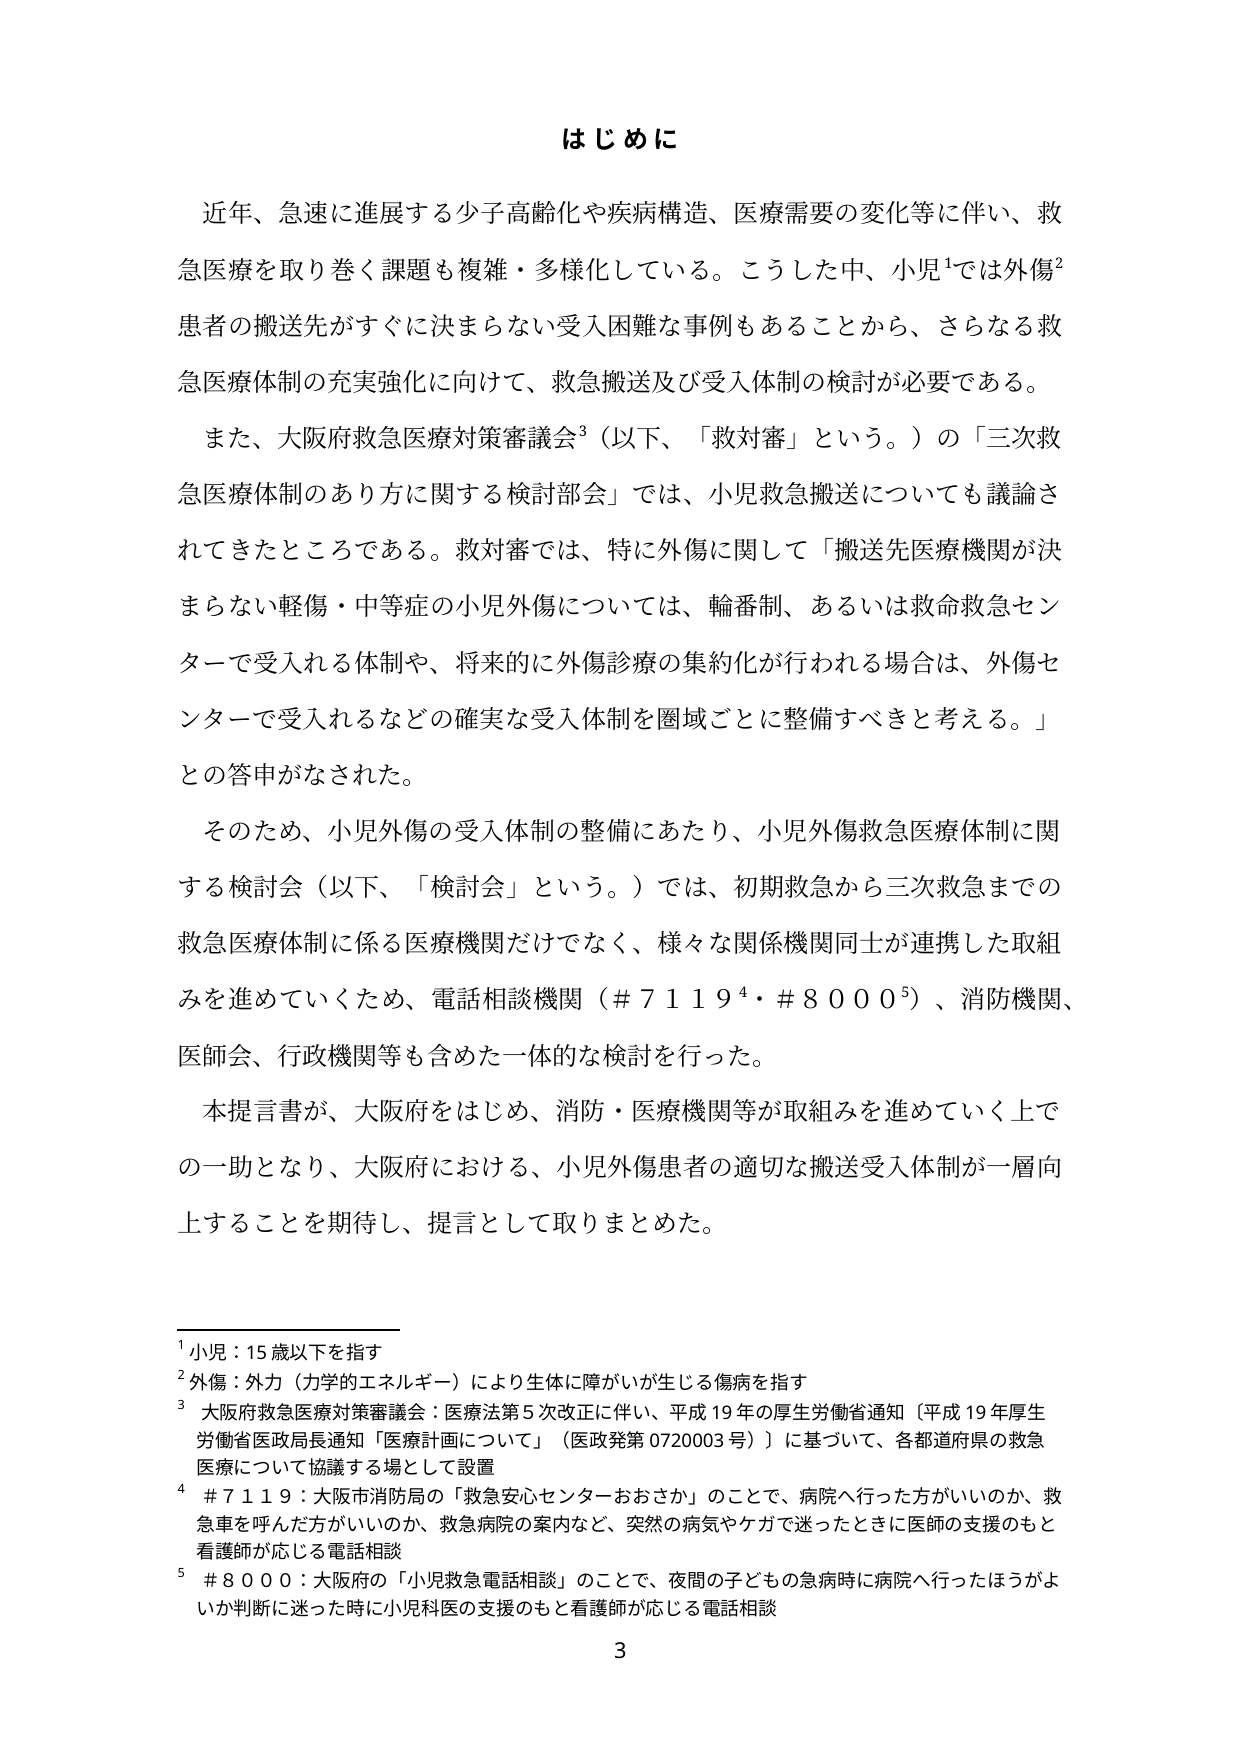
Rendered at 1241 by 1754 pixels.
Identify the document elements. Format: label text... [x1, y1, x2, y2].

text また、大阪府救急医療対策審議会（以下、「救対審」という。）の「三次救急医療体制のあり方に関する検討部会」では、小児救急搬送についても議論されてきたところである。救対審では、特に外傷に関して「搬送先医療機関が決まらない軽傷・中等症の小児外傷については、輪番制、あるいは救命救急センターで受入れる体制や、将来的に外傷診療の集約化が行われる場合は、外傷センターで受入れるなどの確実な受入体制を圏域ごとに整備すべきと考える。」との答申がなされた。 [177, 418, 1063, 793]
text は じ め に [177, 118, 1063, 156]
text 本提言書が、大阪府をはじめ、消防・医療機関等が取組みを進めていく上での一助となり、大阪府における、小児外傷患者の適切な搬送受入体制が一層向上することを期待し、提言として取りまとめた。 [177, 1091, 1063, 1241]
text そのため、小児外傷の受入体制の整備にあたり、小児外傷救急医療体制に関する検討会（以下、「検討会」という。）では、初期救急から三次救急までの救急医療体制に係る医療機関だけでなく、様々な関係機関同士が連携した取組みを進めていくため、電話相談機関（＃７１１９・＃８０００）、消防機関、医師会、行政機関等も含めた一体的な検討を行った。 [177, 811, 1063, 1073]
text 近年、急速に進展する少子高齢化や疾病構造、医療需要の変化等に伴い、救急医療を取り巻く課題も複雑・多様化している。こうした中、小児では外傷患者の搬送先がすぐに決まらない受入困難な事例もあることから、さらなる救急医療体制の充実強化に向けて、救急搬送及び受入体制の検討が必要である。 [177, 193, 1063, 400]
